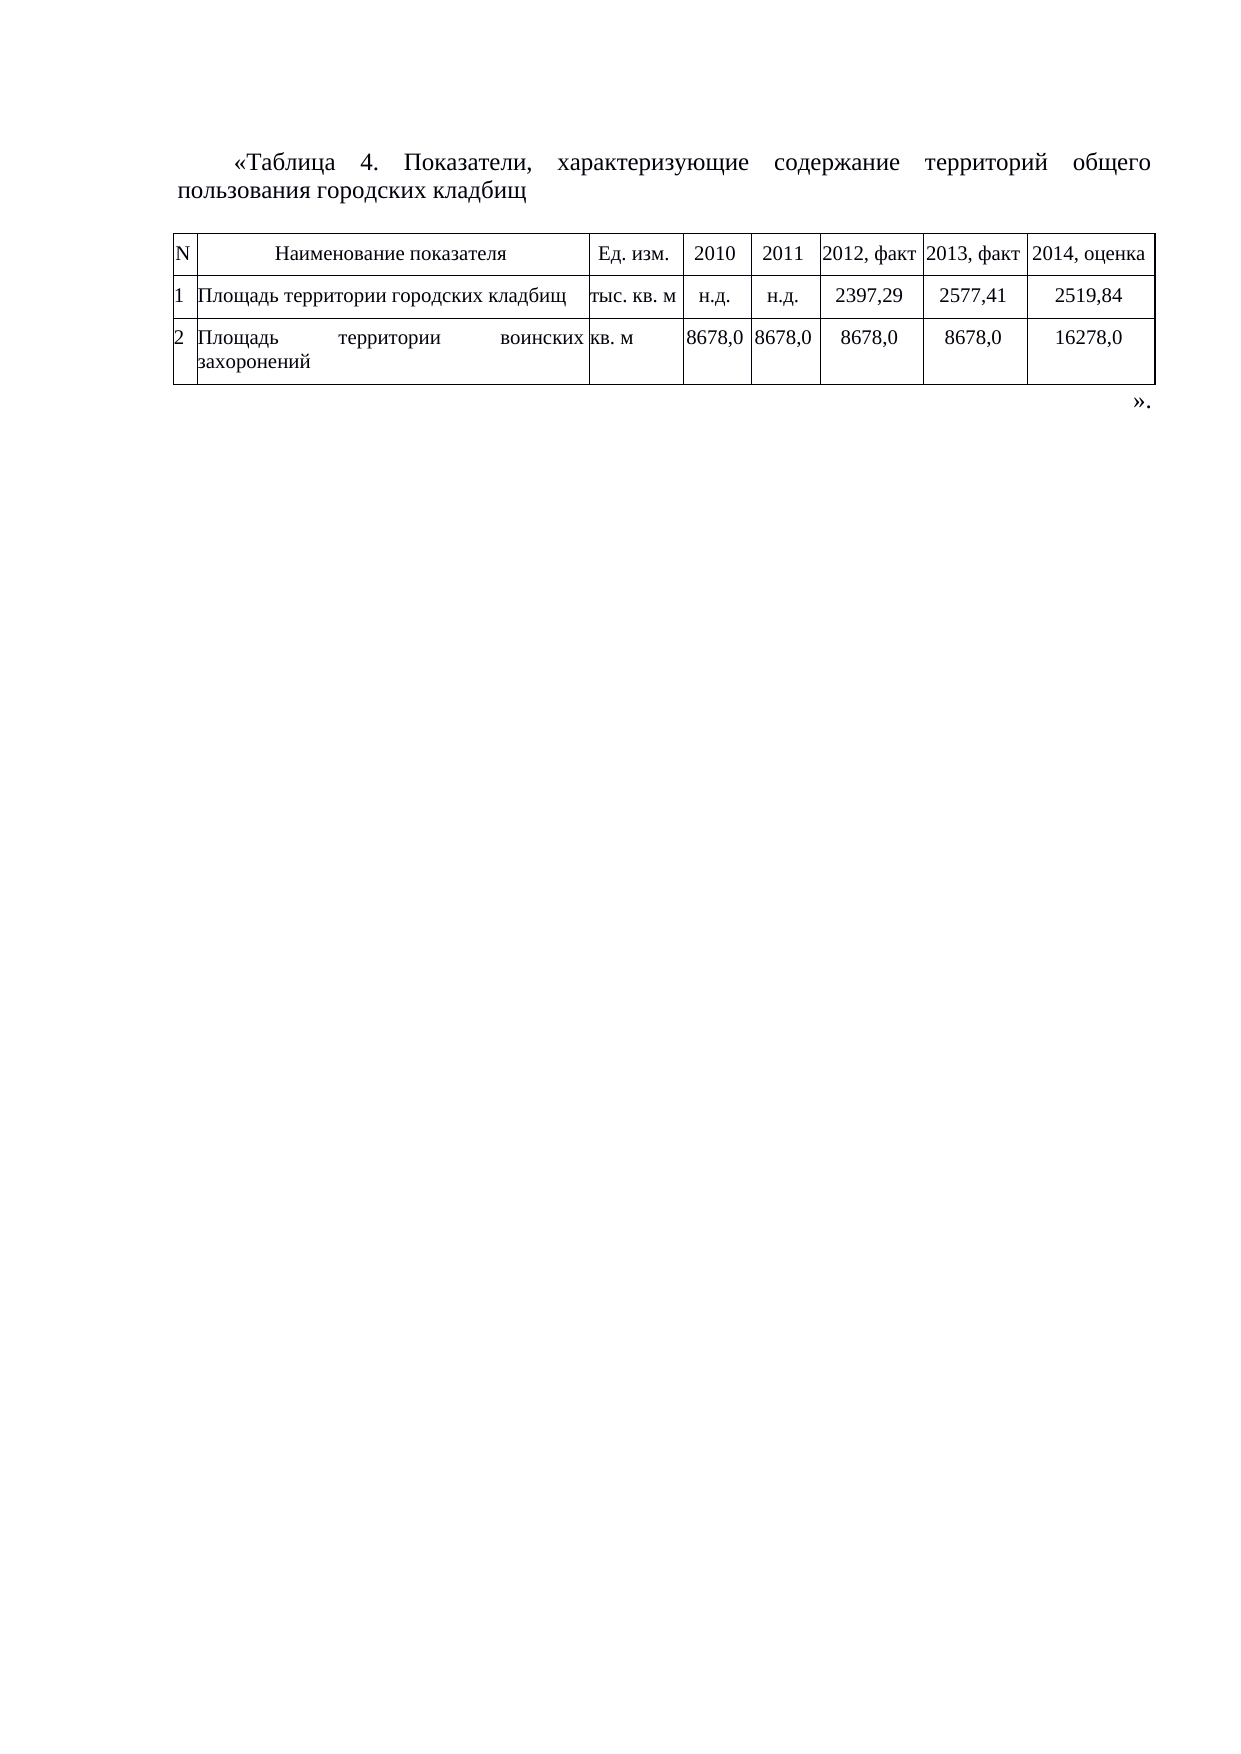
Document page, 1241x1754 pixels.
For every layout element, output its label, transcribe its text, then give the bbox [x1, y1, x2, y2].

table_cell кв. м [590, 319, 683, 384]
table_header 2014, оценка [1028, 234, 1154, 275]
table_cell 8678,0 [821, 319, 923, 384]
table_header N [174, 234, 197, 275]
table_cell 2 [174, 319, 197, 384]
table_cell 8678,0 [684, 319, 751, 384]
table_cell н.д. [752, 276, 820, 317]
table_cell тыс. кв. м [590, 276, 683, 317]
table_cell 8678,0 [752, 319, 820, 384]
table_header 2013, факт [924, 234, 1027, 275]
table_cell 2519,84 [1028, 276, 1154, 317]
table_cell Площадь территории воинских захоронений [198, 319, 589, 384]
table_cell Площадь территории городских кладбищ [198, 276, 589, 317]
table_cell 8678,0 [924, 319, 1027, 384]
table_header Ед. изм. [590, 234, 683, 275]
table_cell 1 [174, 276, 197, 317]
table_header 2012, факт [821, 234, 923, 275]
table_cell н.д. [684, 276, 751, 317]
table_cell 2397,29 [821, 276, 923, 317]
text «Таблица 4. Показатели, характеризующие содержание территорий общего пользования городских кладбищ [177, 147, 1152, 204]
table_header 2010 [684, 234, 751, 275]
table_header 2011 [752, 234, 820, 275]
text ». [177, 385, 1152, 413]
table_header Наименование показателя [198, 234, 589, 275]
table_cell 16278,0 [1028, 319, 1154, 384]
table_cell 2577,41 [924, 276, 1027, 317]
